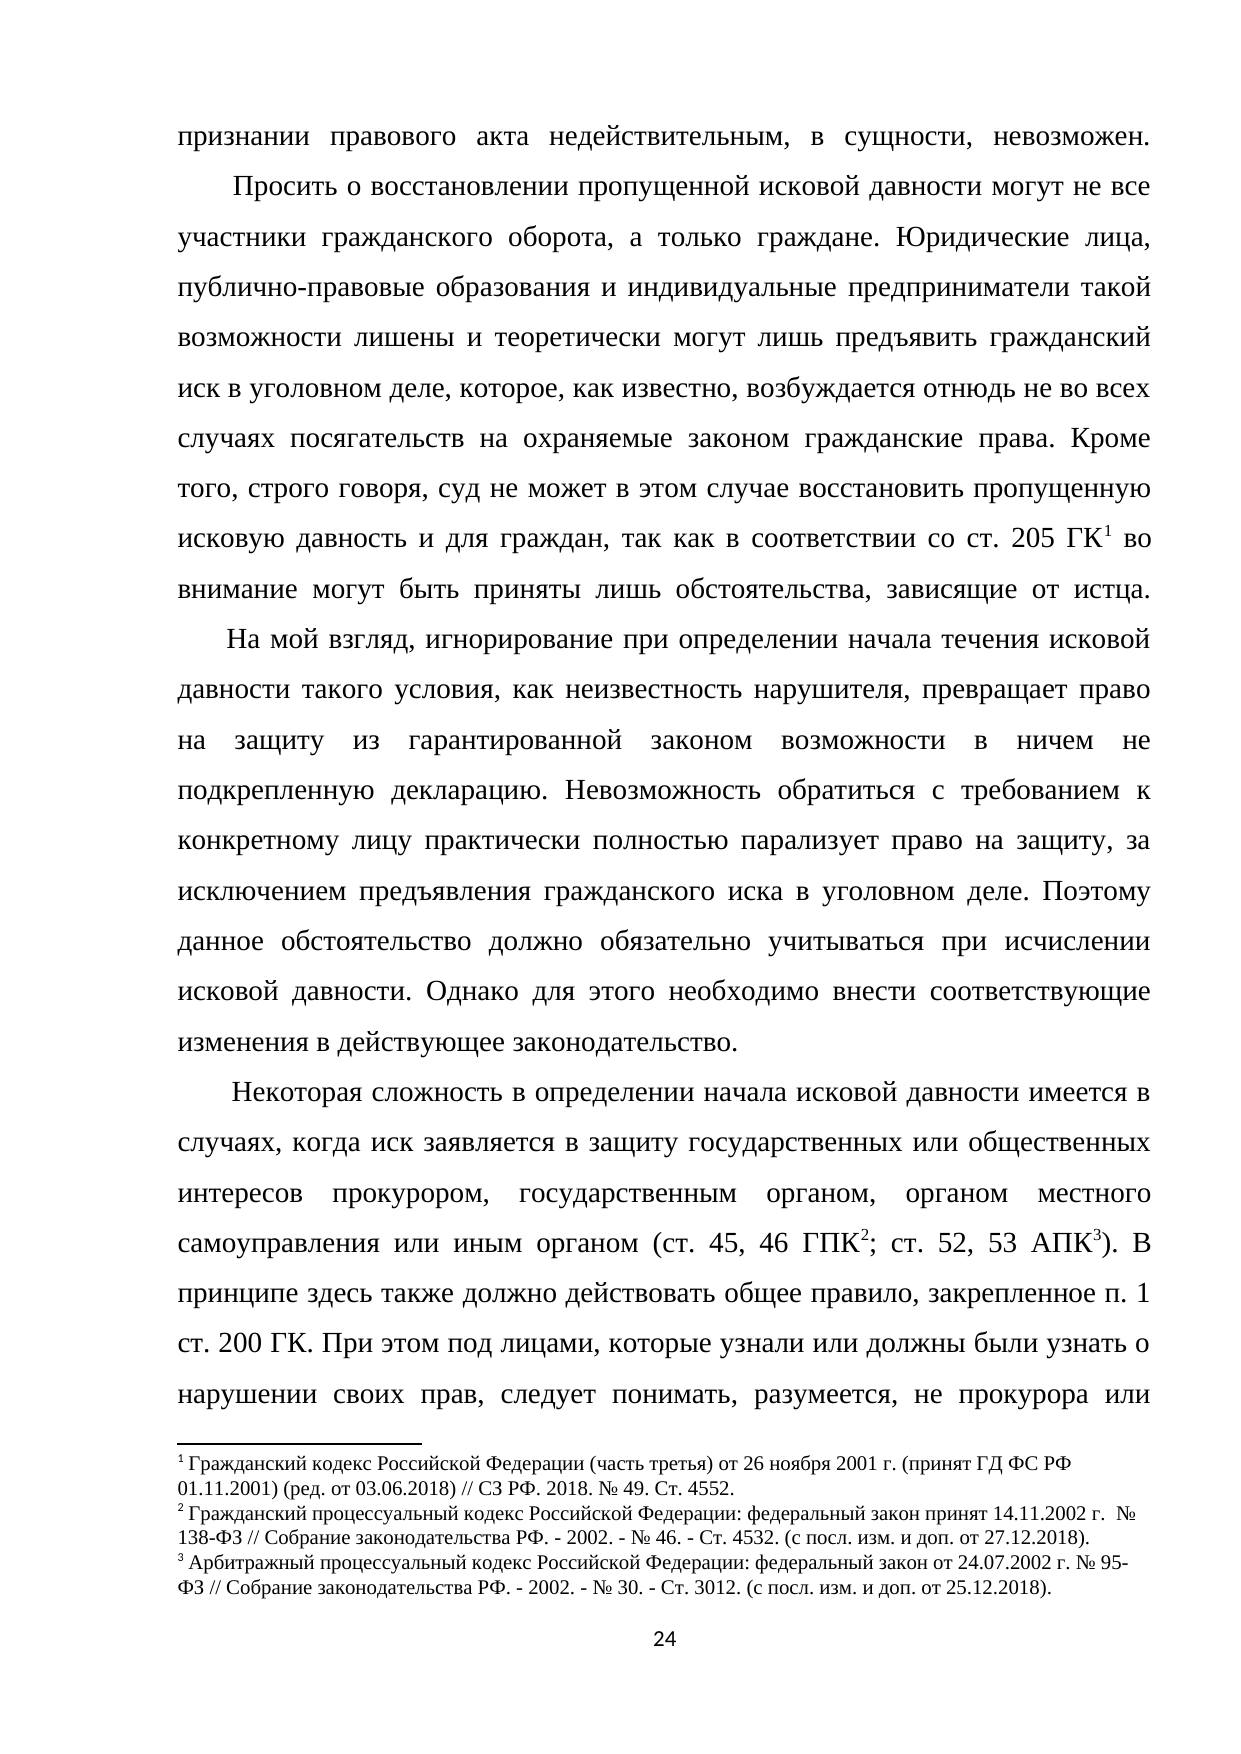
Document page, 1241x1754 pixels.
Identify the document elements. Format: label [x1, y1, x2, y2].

text [177, 118, 1152, 1409]
